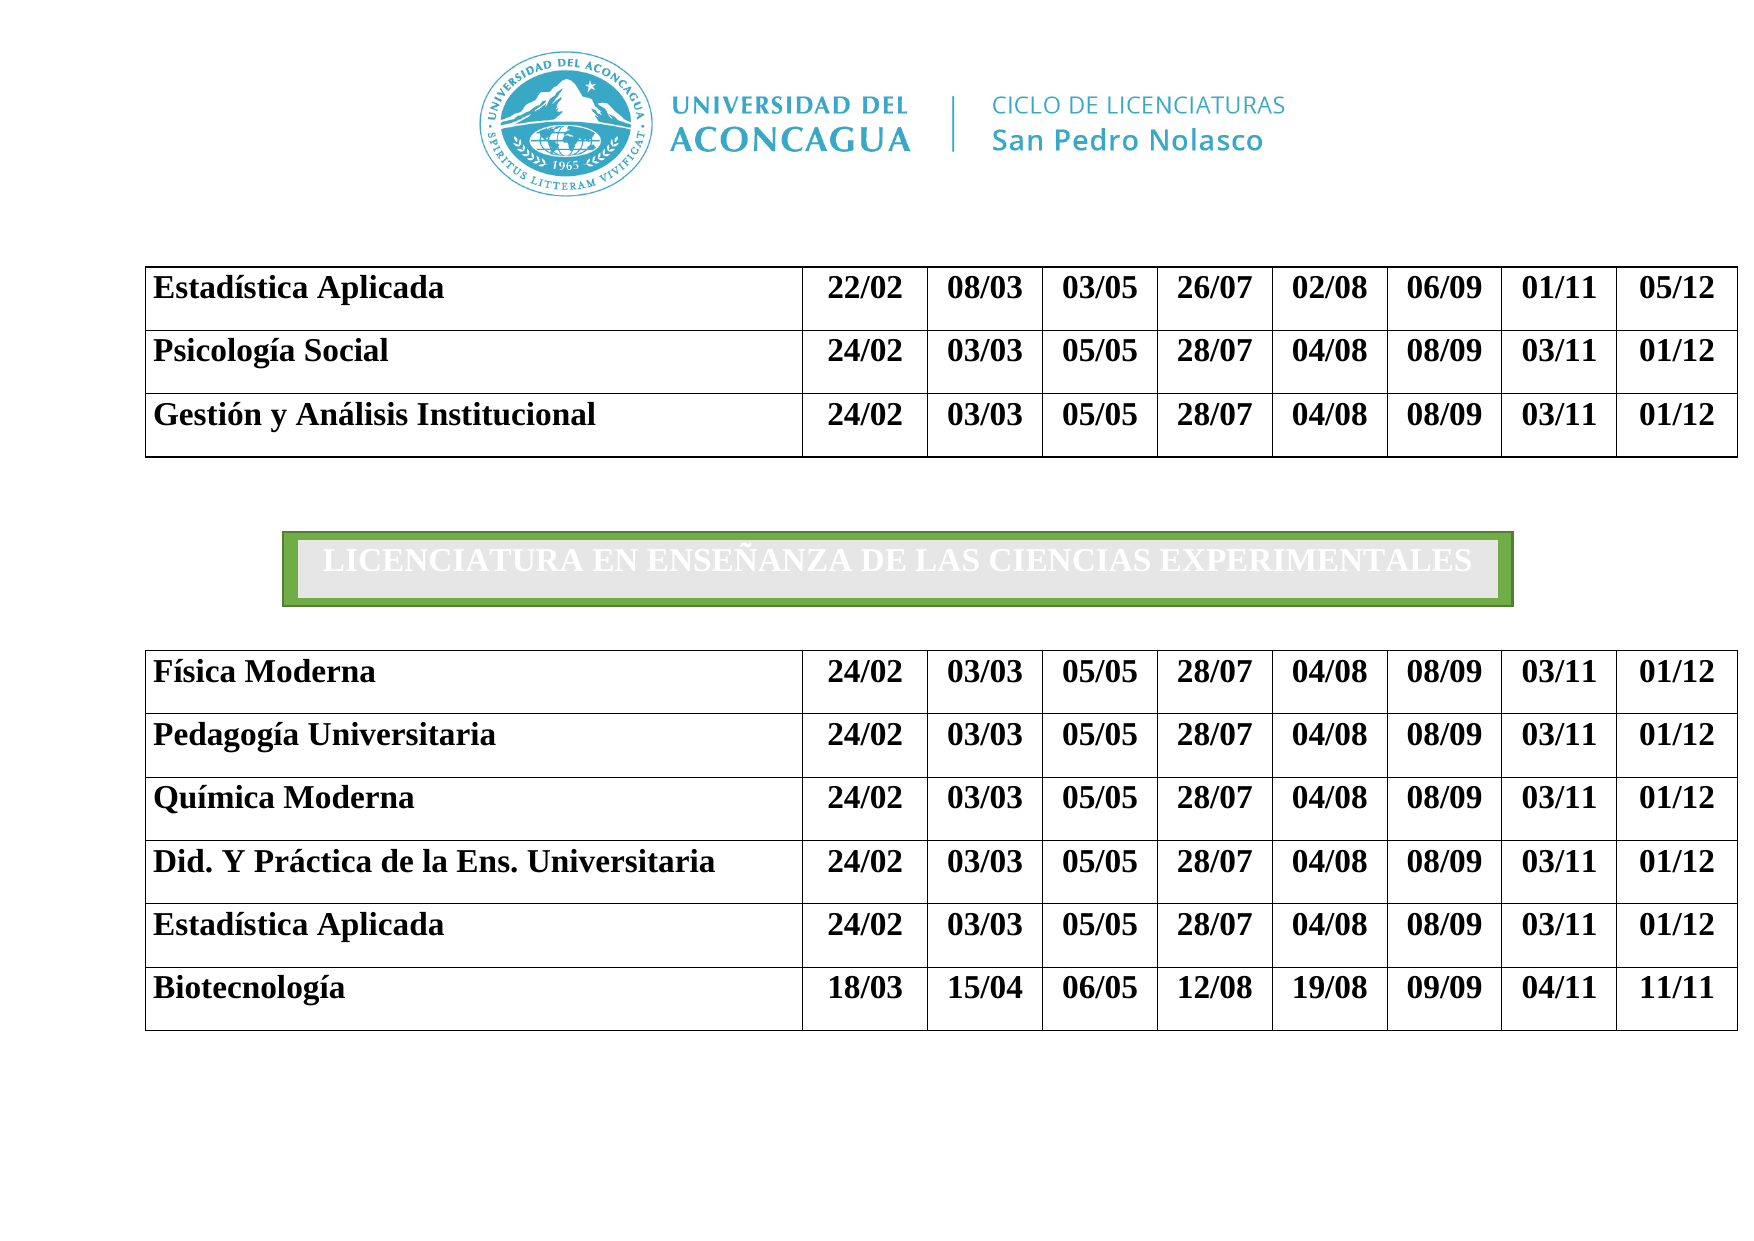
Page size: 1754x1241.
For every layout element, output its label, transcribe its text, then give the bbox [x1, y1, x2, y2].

table_header 01/12 [1617, 651, 1737, 713]
table_header 04/08 [1273, 651, 1387, 713]
table_cell 04/08 [1273, 394, 1387, 456]
table_cell 04/08 [1273, 331, 1387, 393]
table_cell 24/02 [803, 841, 927, 903]
table_cell 01/12 [1617, 841, 1737, 903]
table_cell Química Moderna [146, 778, 802, 840]
table_cell 28/07 [1158, 841, 1272, 903]
table_cell 01/12 [1617, 714, 1737, 777]
table_cell 01/12 [1617, 394, 1737, 456]
table_cell 04/08 [1273, 841, 1387, 903]
table_cell 12/08 [1158, 968, 1272, 1030]
table_cell 03/03 [928, 331, 1042, 393]
table_header 03/03 [928, 651, 1042, 713]
table_cell Did. Y Práctica de la Ens. Universitaria [146, 841, 802, 903]
table_header 03/11 [1502, 651, 1616, 713]
table_cell 03/03 [928, 841, 1042, 903]
table_cell 03/03 [928, 904, 1042, 967]
table_cell 24/02 [803, 904, 927, 967]
table_cell 26/07 [1158, 268, 1272, 330]
table_cell Biotecnología [146, 968, 802, 1030]
table_cell 28/07 [1158, 394, 1272, 456]
table_cell 01/12 [1617, 904, 1737, 967]
table_cell 08/03 [928, 268, 1042, 330]
table_cell 24/02 [803, 778, 927, 840]
table_cell 04/08 [1273, 778, 1387, 840]
table_header Física Moderna [146, 651, 802, 713]
table_cell 28/07 [1158, 714, 1272, 777]
table_header 08/09 [1388, 651, 1501, 713]
table_cell 02/08 [1273, 268, 1387, 330]
table_header 28/07 [1158, 651, 1272, 713]
table_cell Pedagogía Universitaria [146, 714, 802, 777]
table_cell 03/11 [1502, 778, 1616, 840]
table_cell 18/03 [803, 968, 927, 1030]
table_cell 01/12 [1617, 331, 1737, 393]
table_cell 03/11 [1502, 394, 1616, 456]
table_cell 08/09 [1388, 394, 1501, 456]
table_cell 28/07 [1158, 331, 1272, 393]
table_cell 08/09 [1388, 904, 1501, 967]
table_cell 01/12 [1617, 778, 1737, 840]
table_header 05/05 [1043, 651, 1157, 713]
picture [439, 30, 1311, 211]
table_cell Estadística Aplicada [146, 268, 802, 330]
table_cell 28/07 [1158, 904, 1272, 967]
table_cell 24/02 [803, 331, 927, 393]
table_cell 03/11 [1502, 714, 1616, 777]
table_cell 08/09 [1388, 841, 1501, 903]
table_cell 05/12 [1617, 268, 1737, 330]
table_cell 03/05 [1043, 268, 1157, 330]
table_cell 01/11 [1502, 268, 1616, 330]
table_cell 19/08 [1273, 968, 1387, 1030]
table_cell 11/11 [1617, 968, 1737, 1030]
table_cell 08/09 [1388, 331, 1501, 393]
table_header 24/02 [803, 651, 927, 713]
table_cell Gestión y Análisis Institucional [146, 394, 802, 456]
table_cell 28/07 [1158, 778, 1272, 840]
table_cell 03/11 [1502, 904, 1616, 967]
table_cell 06/05 [1043, 968, 1157, 1030]
table_cell 04/08 [1273, 904, 1387, 967]
table_cell 05/05 [1043, 778, 1157, 840]
table_cell 05/05 [1043, 904, 1157, 967]
table_cell 24/02 [803, 394, 927, 456]
table_cell 05/05 [1043, 714, 1157, 777]
table_cell 03/11 [1502, 841, 1616, 903]
table_cell 15/04 [928, 968, 1042, 1030]
table_cell 05/05 [1043, 331, 1157, 393]
table_cell 03/03 [928, 778, 1042, 840]
table_cell 08/09 [1388, 714, 1501, 777]
table_cell 03/03 [928, 714, 1042, 777]
table_cell 04/08 [1273, 714, 1387, 777]
table_cell 08/09 [1388, 778, 1501, 840]
table_cell Psicología Social [146, 331, 802, 393]
table_cell 09/09 [1388, 968, 1501, 1030]
table_cell 24/02 [803, 714, 927, 777]
table_cell 06/09 [1388, 268, 1501, 330]
table_cell 22/02 [803, 268, 927, 330]
table_cell 04/11 [1502, 968, 1616, 1030]
table_cell 03/03 [928, 394, 1042, 456]
table_cell 05/05 [1043, 394, 1157, 456]
table_cell Estadística Aplicada [146, 904, 802, 967]
table_cell 03/11 [1502, 331, 1616, 393]
table_cell 05/05 [1043, 841, 1157, 903]
